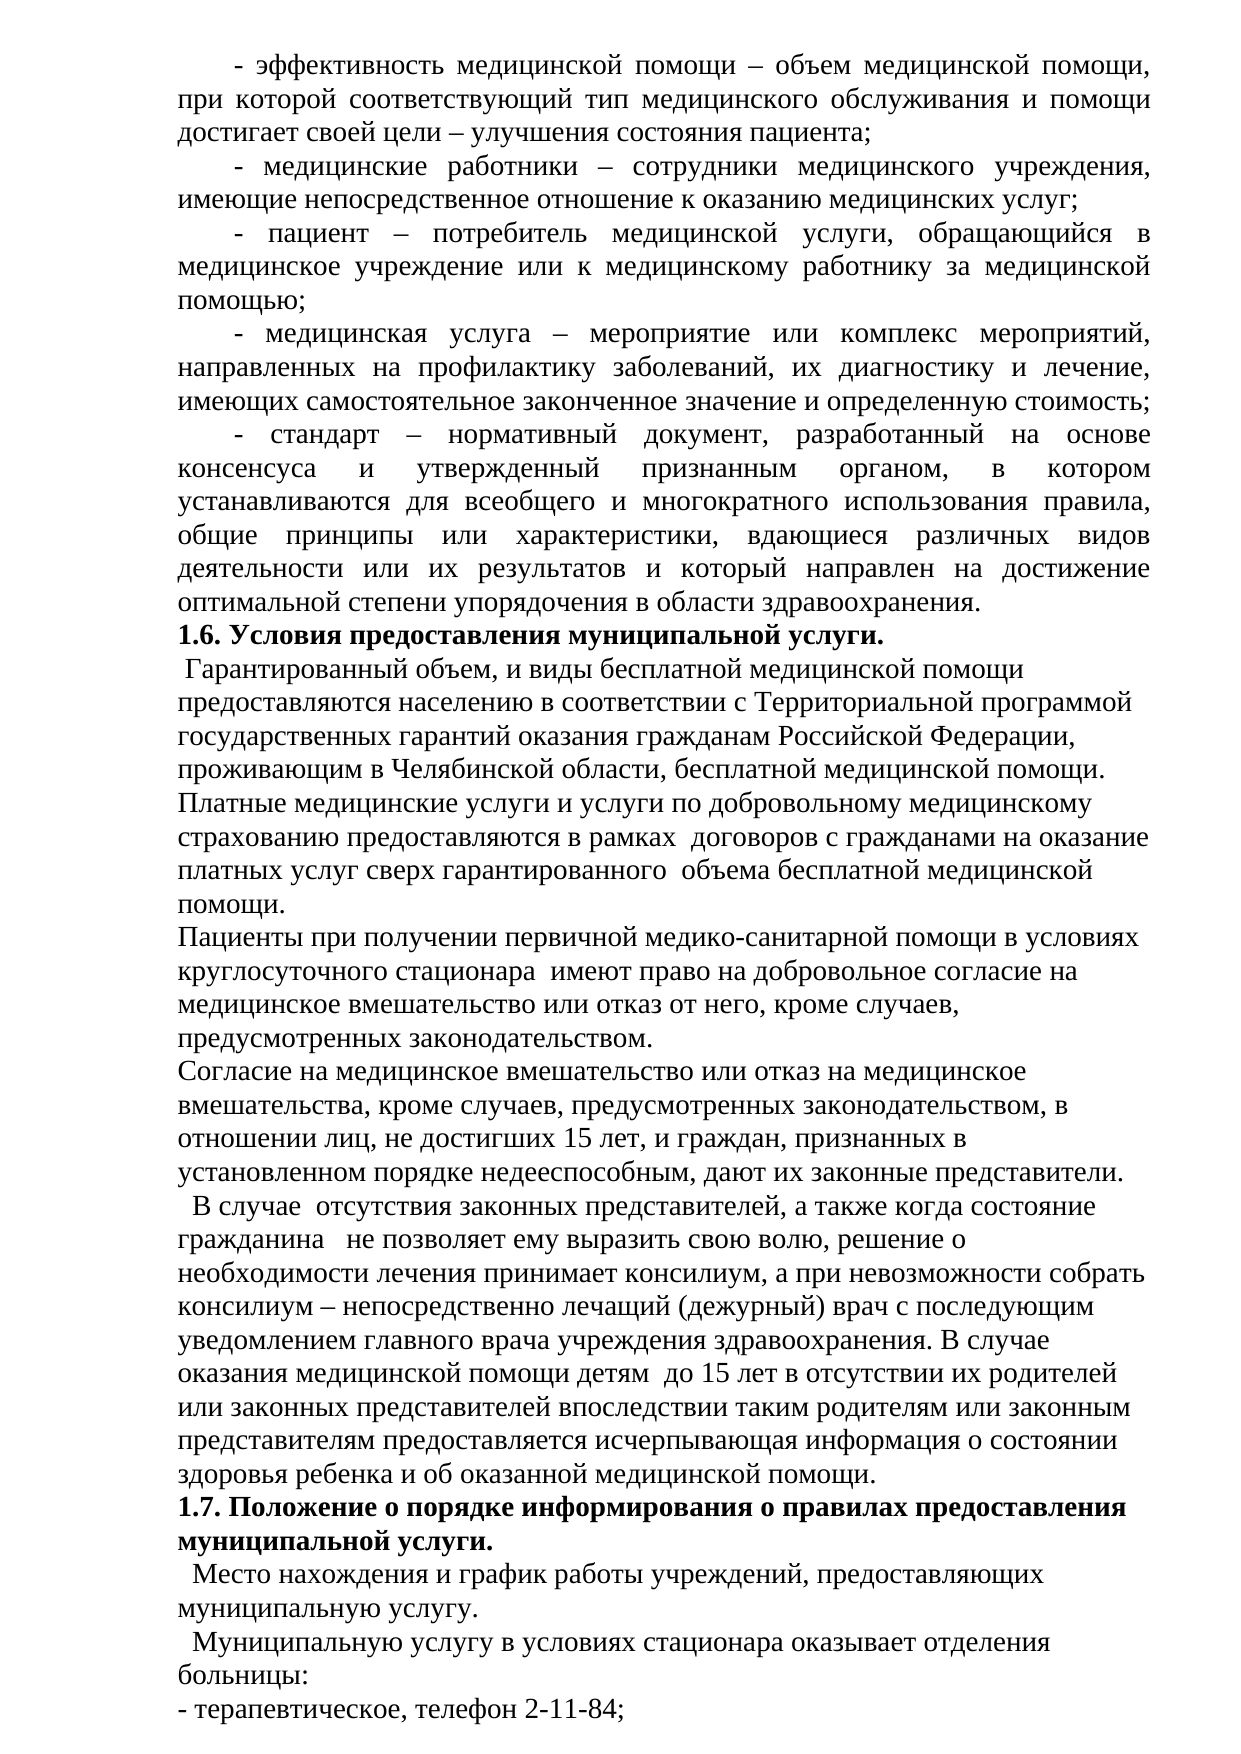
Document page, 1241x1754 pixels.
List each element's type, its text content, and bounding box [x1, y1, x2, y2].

text Платные медицинские услуги и услуги по добровольному медицинскому страхованию предоставляются в рамках договоров с гражданами на оказание платных услуг сверх гарантированного объема бесплатной медицинской помощи. [177, 785, 1152, 919]
text Муниципальную услугу в условиях стационара оказывает отделения больницы: [177, 1624, 1152, 1691]
text В случае отсутствия законных представителей, а также когда состояние гражданина не позволяет ему выразить свою волю, решение о необходимости лечения принимает консилиум, а при невозможности собрать консилиум – непосредственно лечащий (дежурный) врач с последующим уведомлением главного врача учреждения здравоохранения. В случае оказания медицинской помощи детям до 15 лет в отсутствии их родителей или законных представителей впоследствии таким родителям или законным представителям предоставляется исчерпывающая информация о состоянии здоровья ребенка и об оказанной медицинской помощи. [177, 1188, 1152, 1489]
text - пациент – потребитель медицинской услуги, обращающийся в медицинское учреждение или к медицинскому работнику за медицинской помощью; [177, 215, 1152, 316]
text - стандарт – нормативный документ, разработанный на основе консенсуса и утвержденный признанным органом, в котором устанавливаются для всеобщего и многократного использования правила, общие принципы или характеристики, вдающиеся различных видов деятельности или их результатов и который направлен на достижение оптимальной степени упорядочения в области здравоохранения. [177, 416, 1152, 617]
text Место нахождения и график работы учреждений, предоставляющих муниципальную услугу. [177, 1557, 1152, 1624]
text - медицинская услуга – мероприятие или комплекс мероприятий, направленных на профилактику заболеваний, их диагностику и лечение, имеющих самостоятельное законченное значение и определенную стоимость; [177, 316, 1152, 416]
text Пациенты при получении первичной медико-санитарной помощи в условиях круглосуточного стационара имеют право на добровольное согласие на медицинское вмешательство или отказ от него, кроме случаев, предусмотренных законодательством. [177, 919, 1152, 1053]
text 1.7. Положение о порядке информирования о правилах предоставления муниципальной услуги. [177, 1489, 1152, 1557]
text - эффективность медицинской помощи – объем медицинской помощи, при которой соответствующий тип медицинского обслуживания и помощи достигает своей цели – улучшения состояния пациента; [177, 47, 1152, 148]
text - медицинские работники – сотрудники медицинского учреждения, имеющие непосредственное отношение к оказанию медицинских услуг; [177, 148, 1152, 215]
text Согласие на медицинское вмешательство или отказ на медицинское вмешательства, кроме случаев, предусмотренных законодательством, в отношении лиц, не достигших 15 лет, и граждан, признанных в установленном порядке недееспособным, дают их законные представители. [177, 1053, 1152, 1188]
text - терапевтическое, телефон 2-11-84; [177, 1691, 1152, 1724]
text 1.6. Условия предоставления муниципальной услуги. [177, 617, 1152, 651]
text Гарантированный объем, и виды бесплатной медицинской помощи предоставляются населению в соответствии с Территориальной программой государственных гарантий оказания гражданам Российской Федерации, проживающим в Челябинской области, бесплатной медицинской помощи. [177, 651, 1152, 785]
